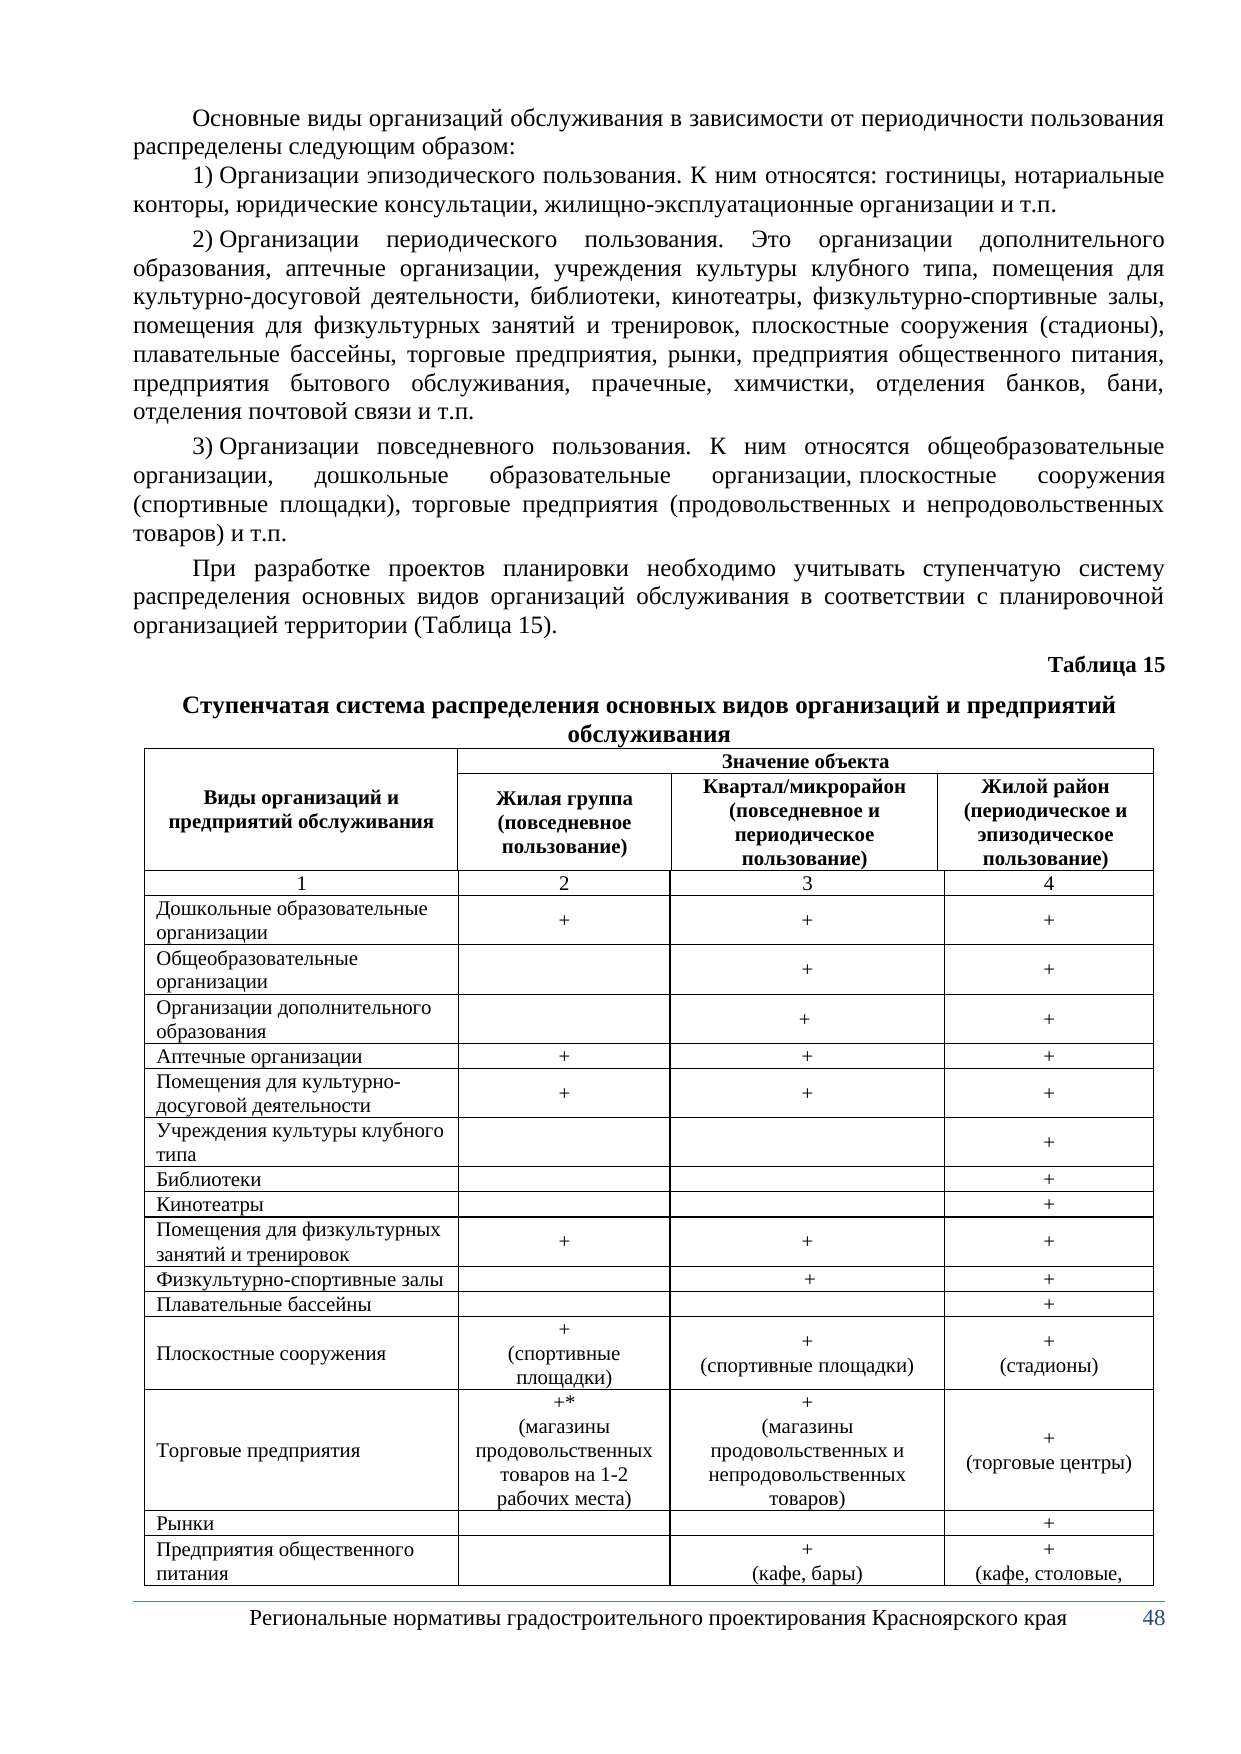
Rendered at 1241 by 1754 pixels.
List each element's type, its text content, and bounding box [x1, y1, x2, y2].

table_cell + [945, 995, 1153, 1043]
table_header Значение объекта [458, 749, 1153, 773]
table_cell + [671, 1069, 944, 1117]
table_cell 2 [459, 871, 669, 895]
table_cell + (стадионы) [945, 1317, 1153, 1389]
table_cell + [945, 1167, 1153, 1191]
text Организации повседневного пользования. К ним относятся общеобразовательные организации, дошкольные образовательные организации, плоскостные сооружения (спортивные площадки), торговые предприятия (продовольственных и непродовольственных товаров) и т.п. [133, 431, 1165, 546]
table_cell [459, 1536, 669, 1584]
table_cell Библиотеки [145, 1167, 458, 1191]
table_cell + (спортивные площадки) [671, 1317, 944, 1389]
table_cell Общеобразовательные организации [145, 945, 458, 993]
table_cell Квартал/микрорайон (повседневное и периодическое пользование) [672, 774, 937, 870]
list Организации эпизодического пользования. К ним относятся: гостиницы, нотариальные конторы, юридические консультации, жилищно-эксплуатационные организации и т.п. [133, 160, 1165, 218]
table_cell [459, 945, 669, 993]
table_cell [459, 1292, 669, 1316]
table_cell [459, 1267, 669, 1291]
table_cell + [671, 1218, 944, 1266]
table_cell Физкультурно-спортивные залы [145, 1267, 458, 1291]
table_cell [459, 1192, 669, 1216]
table_cell Рынки [145, 1511, 458, 1535]
table_cell [671, 1167, 944, 1191]
table_cell + [945, 896, 1153, 944]
table_cell + (кафе, бары) [671, 1536, 944, 1584]
table_cell [671, 1118, 944, 1166]
table_cell + [945, 945, 1153, 993]
table_header Виды организаций и предприятий обслуживания [145, 749, 457, 870]
table_cell Кинотеатры [145, 1192, 458, 1216]
table_cell [671, 1292, 944, 1316]
table_cell + [459, 1044, 669, 1068]
table_cell Предприятия общественного питания [145, 1536, 458, 1584]
table_cell Жилая группа (повседневное пользование) [458, 774, 671, 870]
table_cell 3 [671, 871, 944, 895]
table_cell + [671, 896, 944, 944]
table_cell [459, 1511, 669, 1535]
table_cell 1 [145, 871, 458, 895]
table_cell Учреждения культуры клубного типа [145, 1118, 458, 1166]
table_cell Плоскостные сооружения [145, 1317, 458, 1389]
table_cell Организации дополнительного образования [145, 995, 458, 1043]
table_cell 4 [945, 871, 1153, 895]
table_cell Жилой район (периодическое и эпизодическое пользование) [938, 774, 1153, 870]
table_cell +* (магазины продовольственных товаров на 1-2 рабочих места) [459, 1390, 669, 1510]
text Ступенчатая система распределения основных видов организаций и предприятий обслуживания [133, 690, 1165, 748]
table_cell [671, 1511, 944, 1535]
table_cell Помещения для культурно-досуговой деятельности [145, 1069, 458, 1117]
table_cell [671, 1192, 944, 1216]
table_cell + [945, 1069, 1153, 1117]
table_cell + [671, 945, 944, 993]
table_cell + [945, 1044, 1153, 1068]
table_cell + [459, 1069, 669, 1117]
table_cell + [945, 1218, 1153, 1266]
table_cell Аптечные организации [145, 1044, 458, 1068]
table_cell + (кафе, столовые, рестораны) [945, 1536, 1153, 1584]
table_cell + [945, 1267, 1153, 1291]
table_cell + [671, 1267, 944, 1291]
text Основные виды организаций обслуживания в зависимости от периодичности пользования распределены следующим образом: [133, 103, 1165, 160]
table_cell + [671, 1044, 944, 1068]
table_cell Дошкольные образовательные организации [145, 896, 458, 944]
table_cell + (торговые центры) [945, 1390, 1153, 1510]
table_cell [459, 1167, 669, 1191]
text Организации периодического пользования. Это организации дополнительного образования, аптечные организации, учреждения культуры клубного типа, помещения для культурно-досуговой деятельности, библиотеки, кинотеатры, физкультурно-спортивные залы, помещения для физкультурных занятий и тренировок, плоскостные сооружения (стадионы), плавательные бассейны, торговые предприятия, рынки, предприятия общественного питания, предприятия бытового обслуживания, прачечные, химчистки, отделения банков, бани, отделения почтовой связи и т.п. [133, 224, 1165, 425]
table_cell [459, 1118, 669, 1166]
table_cell Плавательные бассейны [145, 1292, 458, 1316]
table_cell + [945, 1511, 1153, 1535]
table_cell + [459, 1218, 669, 1266]
table_cell + [945, 1192, 1153, 1216]
table_cell + [945, 1292, 1153, 1316]
table_cell + (магазины продовольственных и непродовольственных товаров) [671, 1390, 944, 1510]
table_cell + (спортивные площадки) [459, 1317, 669, 1389]
table_cell + [671, 995, 944, 1043]
table_cell Помещения для физкультурных занятий и тренировок [145, 1218, 458, 1266]
table_cell Торговые предприятия [145, 1390, 458, 1510]
table_cell + [945, 1118, 1153, 1166]
table_cell + [459, 896, 669, 944]
table_cell [459, 995, 669, 1043]
